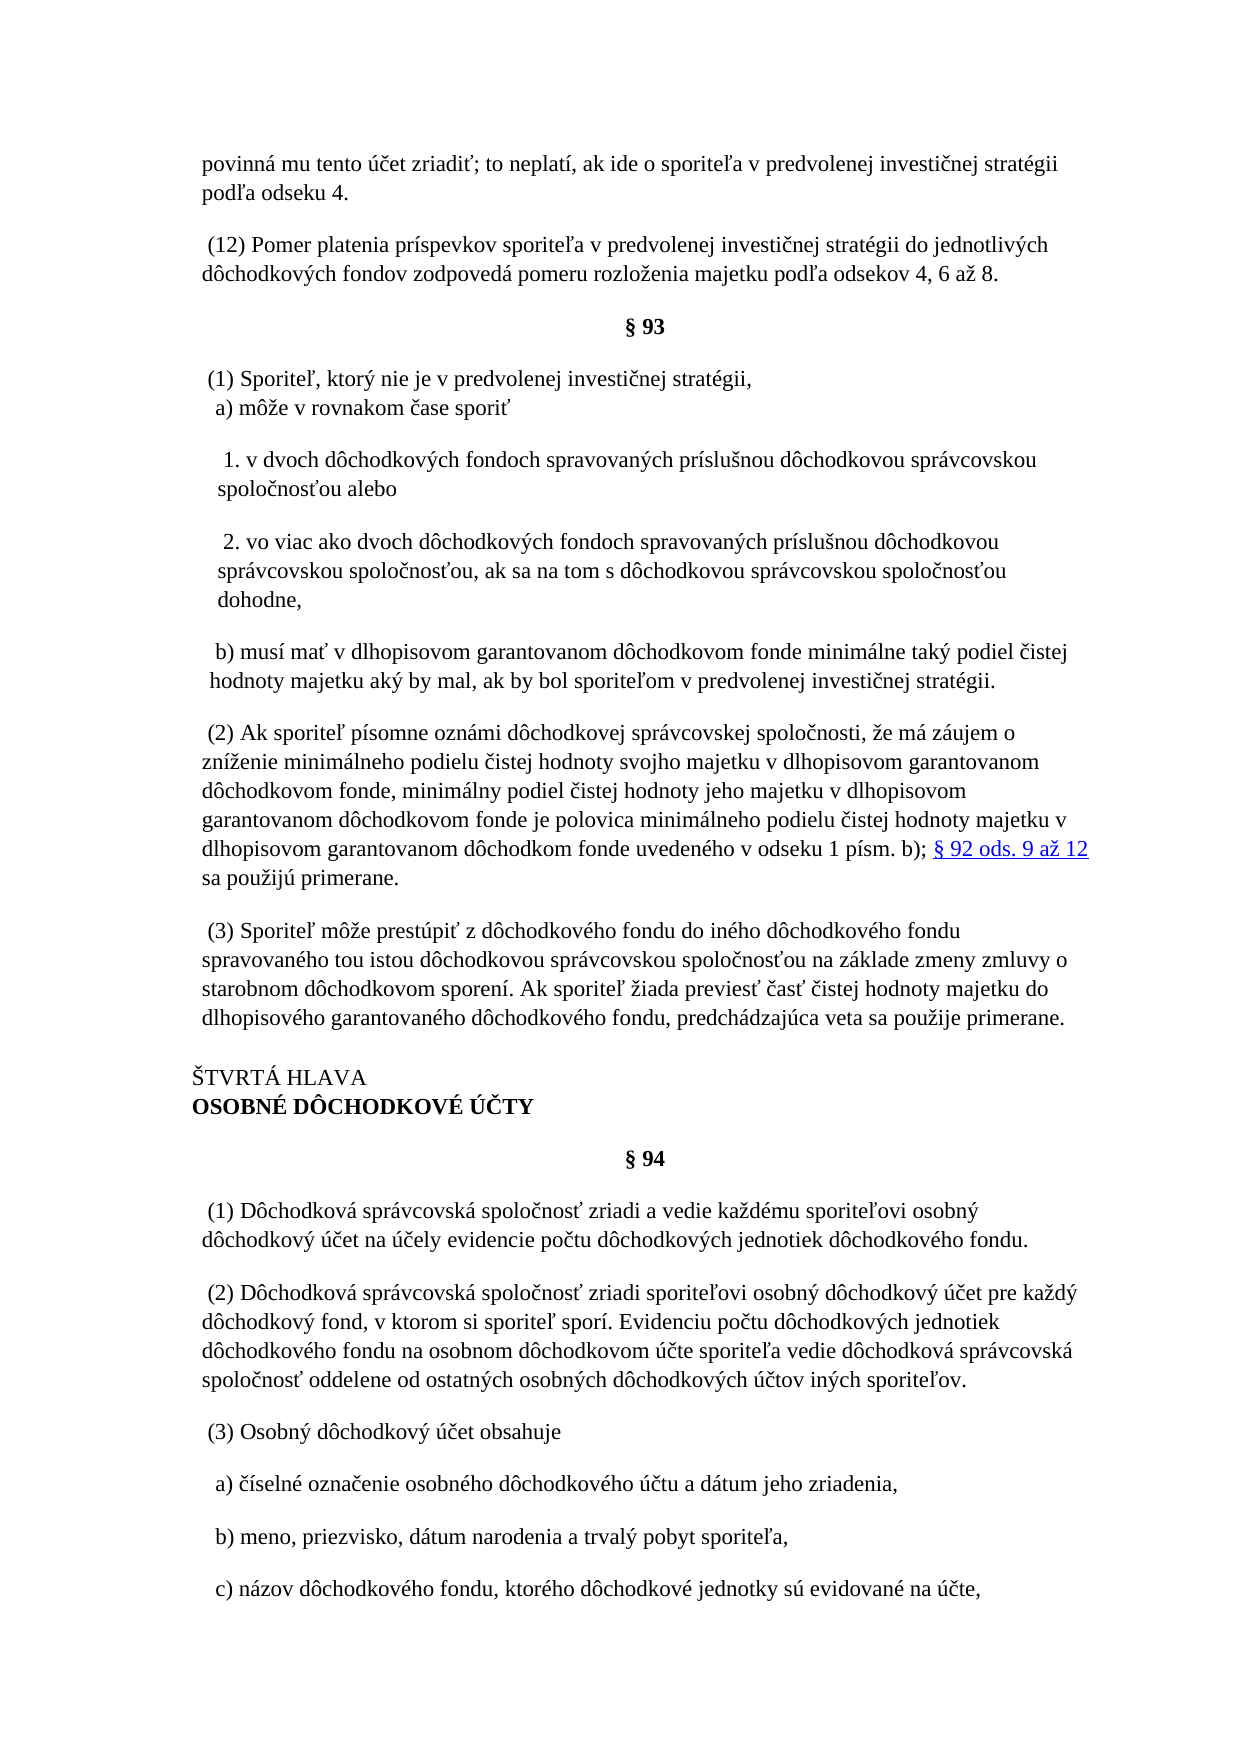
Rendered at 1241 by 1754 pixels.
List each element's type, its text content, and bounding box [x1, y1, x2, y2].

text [202, 150, 1090, 205]
text OSOBNÉ DÔCHODKOVÉ ÚČTY [186, 1093, 1090, 1119]
text a) číselné označenie osobného dôchodkového účtu a dátum jeho zriadenia, [209, 1471, 1090, 1497]
text § 94 [194, 1145, 1090, 1171]
text (3) Sporiteľ môže prestúpiť z dôchodkového fondu do iného dôchodkového fondu spravovaného tou istou dôchodkovou správcovskou spoločnosťou na základe zmeny zmluvy o starobnom dôchodkovom sporení. Ak sporiteľ žiada previesť časť čistej hodnoty majetku do dlhopisového garantovaného dôchodkového fondu, predchádzajúca veta sa použije primerane. [202, 917, 1090, 1030]
text (1) Dôchodková správcovská spoločnosť zriadi a vedie každému sporiteľovi osobný dôchodkový účet na účely evidencie počtu dôchodkových jednotiek dôchodkového fondu. [202, 1197, 1090, 1253]
text ŠTVRTÁ HLAVA [186, 1064, 1090, 1090]
text (2) Dôchodková správcovská spoločnosť zriadi sporiteľovi osobný dôchodkový účet pre každý dôchodkový fond, v ktorom si sporiteľ sporí. Evidenciu počtu dôchodkových jednotiek dôchodkového fondu na osobnom dôchodkovom účte sporiteľa vedie dôchodková správcovská spoločnosť oddelene od ostatných osobných dôchodkových účtov iných sporiteľov. [202, 1279, 1090, 1392]
text a) môže v rovnakom čase sporiť [209, 394, 1090, 420]
text § 93 [194, 313, 1090, 339]
text 2. vo viac ako dvoch dôchodkových fondoch spravovaných príslušnou dôchodkovou správcovskou spoločnosťou, ak sa na tom s dôchodkovou správcovskou spoločnosťou dohodne, [217, 528, 1090, 612]
text (12) Pomer platenia príspevkov sporiteľa v predvolenej investičnej stratégii do jednotlivých dôchodkových fondov zodpovedá pomeru rozloženia majetku podľa odsekov 4, 6 až 8. [202, 231, 1090, 287]
text 1. v dvoch dôchodkových fondoch spravovaných príslušnou dôchodkovou správcovskou spoločnosťou alebo [217, 446, 1090, 502]
text b) meno, priezvisko, dátum narodenia a trvalý pobyt sporiteľa, [209, 1523, 1090, 1549]
text c) názov dôchodkového fondu, ktorého dôchodkové jednotky sú evidované na účte, [209, 1575, 1090, 1602]
text (3) Osobný dôchodkový účet obsahuje [202, 1418, 1090, 1444]
text (1) Sporiteľ, ktorý nie je v predvolenej investičnej stratégii, [202, 365, 1090, 391]
text b) musí mať v dlhopisovom garantovanom dôchodkovom fonde minimálne taký podiel čistej hodnoty majetku aký by mal, ak by bol sporiteľom v predvolenej investičnej stratégii. [209, 638, 1090, 693]
text (2) Ak sporiteľ písomne oznámi dôchodkovej správcovskej spoločnosti, že má záujem o zníženie minimálneho podielu čistej hodnoty svojho majetku v dlhopisovom garantovanom dôchodkovom fonde, minimálny podiel čistej hodnoty jeho majetku v dlhopisovom garantovanom dôchodkovom fonde je polovica minimálneho podielu čistej hodnoty majetku v dlhopisovom garantovanom dôchodkom fonde uvedeného v odseku 1 písm. b); § 92 ods. 9 až 12 sa použijú primerane. [202, 719, 1090, 891]
